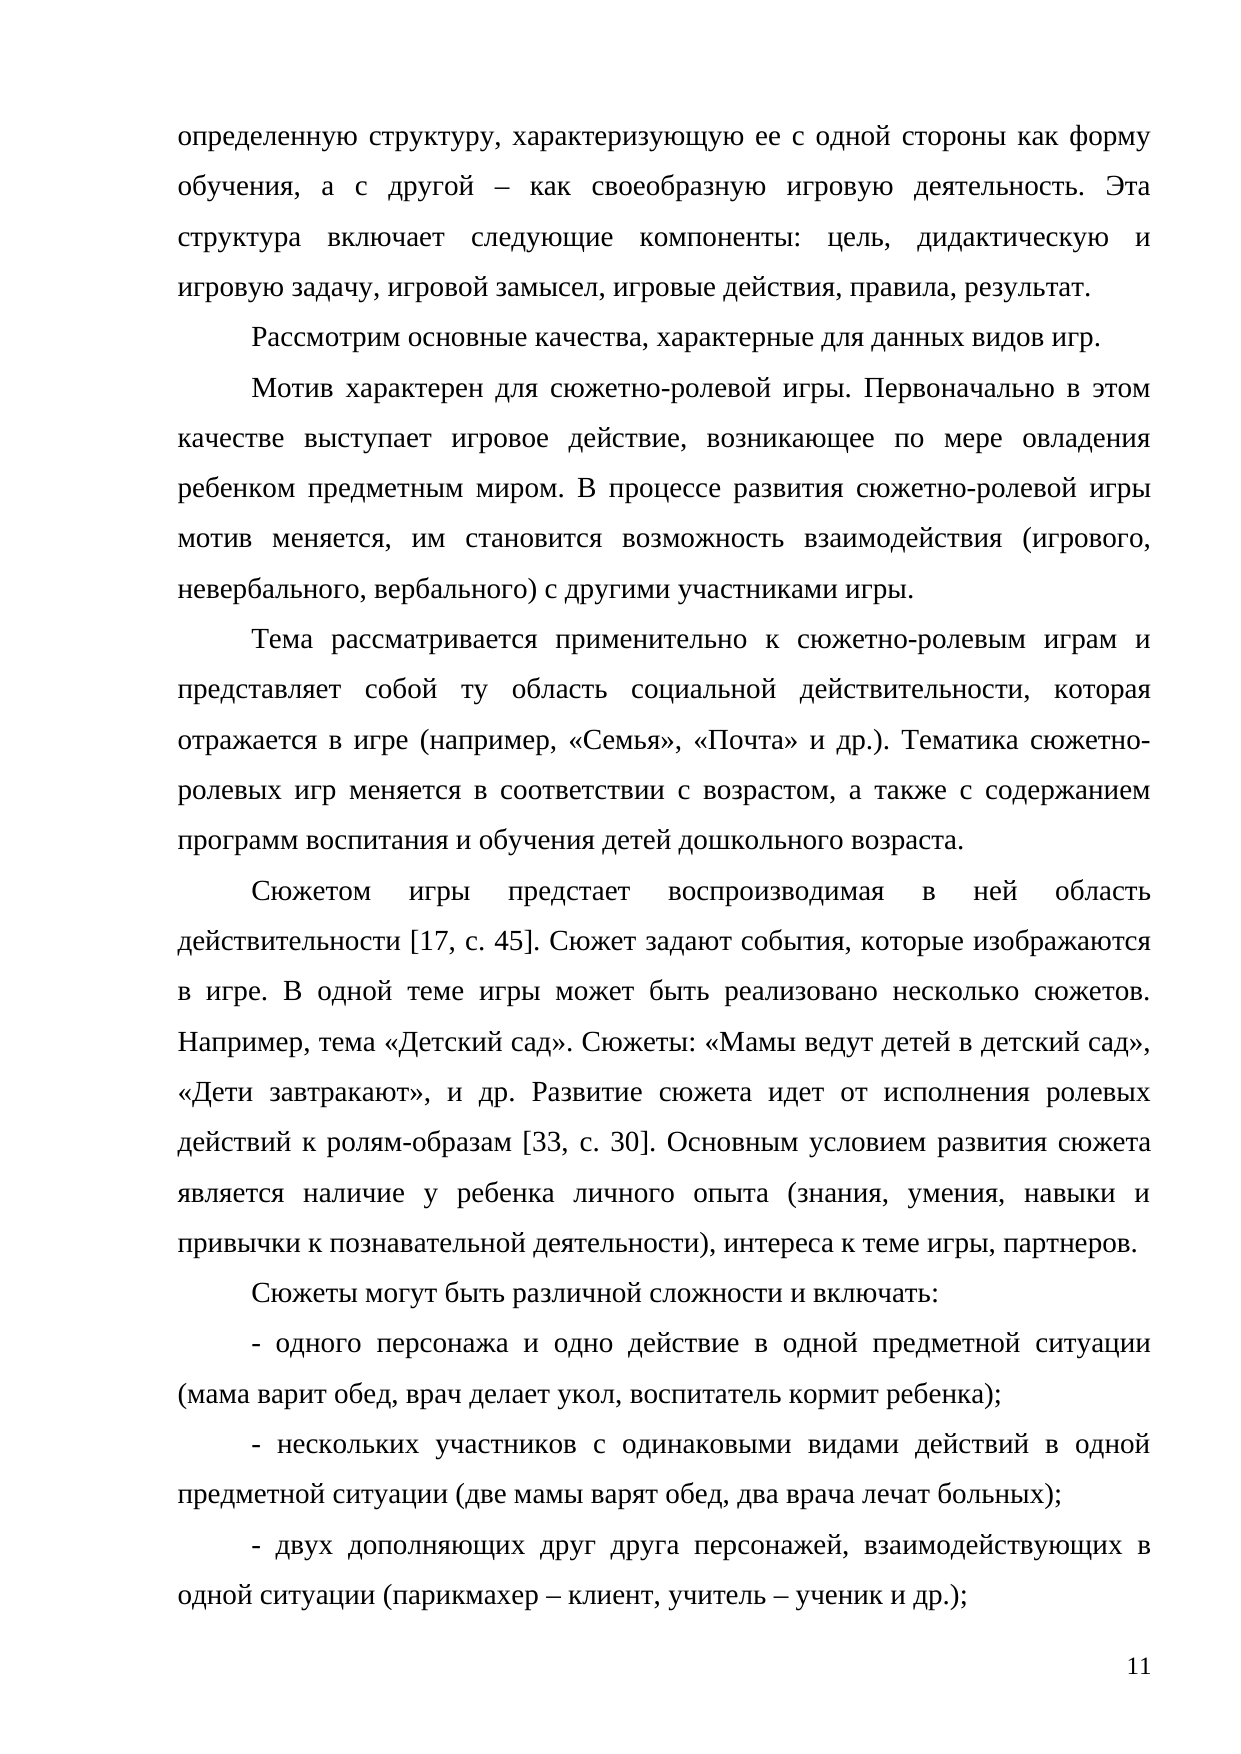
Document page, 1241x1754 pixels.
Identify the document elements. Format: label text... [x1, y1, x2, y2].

text - одного персонажа и одно действие в одной предметной ситуации (мама варит обед, врач делает укол, воспитатель кормит ребенка); [177, 1326, 1152, 1409]
text Рассмотрим основные качества, характерные для данных видов игр. [177, 319, 1152, 353]
text Сюжеты могут быть различной сложности и включать: [177, 1275, 1152, 1309]
text Сюжетом игры предстает воспроизводимая в ней область действительности [17, c. 45]. Сюжет задают события, которые изображаются в игре. В одной теме игры может быть реализовано несколько сюжетов. Например, тема «Детский сад». Сюжеты: «Мамы ведут детей в детский сад», «Дети завтракают», и др. Развитие сюжета идет от исполнения ролевых действий к ролям-образам [33, c. 30]. Основным условием развития сюжета является наличие у ребенка личного опыта (знания, умения, навыки и привычки к познавательной деятельности), интереса к теме игры, партнеров. [177, 873, 1152, 1258]
text Тема рассматривается применительно к сюжетно-ролевым играм и представляет собой ту область социальной действительности, которая отражается в игре (например, «Семья», «Почта» и др.). Тематика сюжетно-ролевых игр меняется в соответствии с возрастом, а также с содержанием программ воспитания и обучения детей дошкольного возраста. [177, 621, 1152, 856]
text - нескольких участников с одинаковыми видами действий в одной предметной ситуации (две мамы варят обед, два врача лечат больных); [177, 1426, 1152, 1510]
text - двух дополняющих друг друга персонажей, взаимодействующих в одной ситуации (парикмахер – клиент, учитель – ученик и др.); [177, 1527, 1152, 1611]
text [177, 118, 1152, 303]
text Мотив характерен для сюжетно-ролевой игры. Первоначально в этом качестве выступает игровое действие, возникающее по мере овладения ребенком предметным миром. В процессе развития сюжетно-ролевой игры мотив меняется, им становится возможность взаимодействия (игрового, невербального, вербального) с другими участниками игры. [177, 370, 1152, 604]
